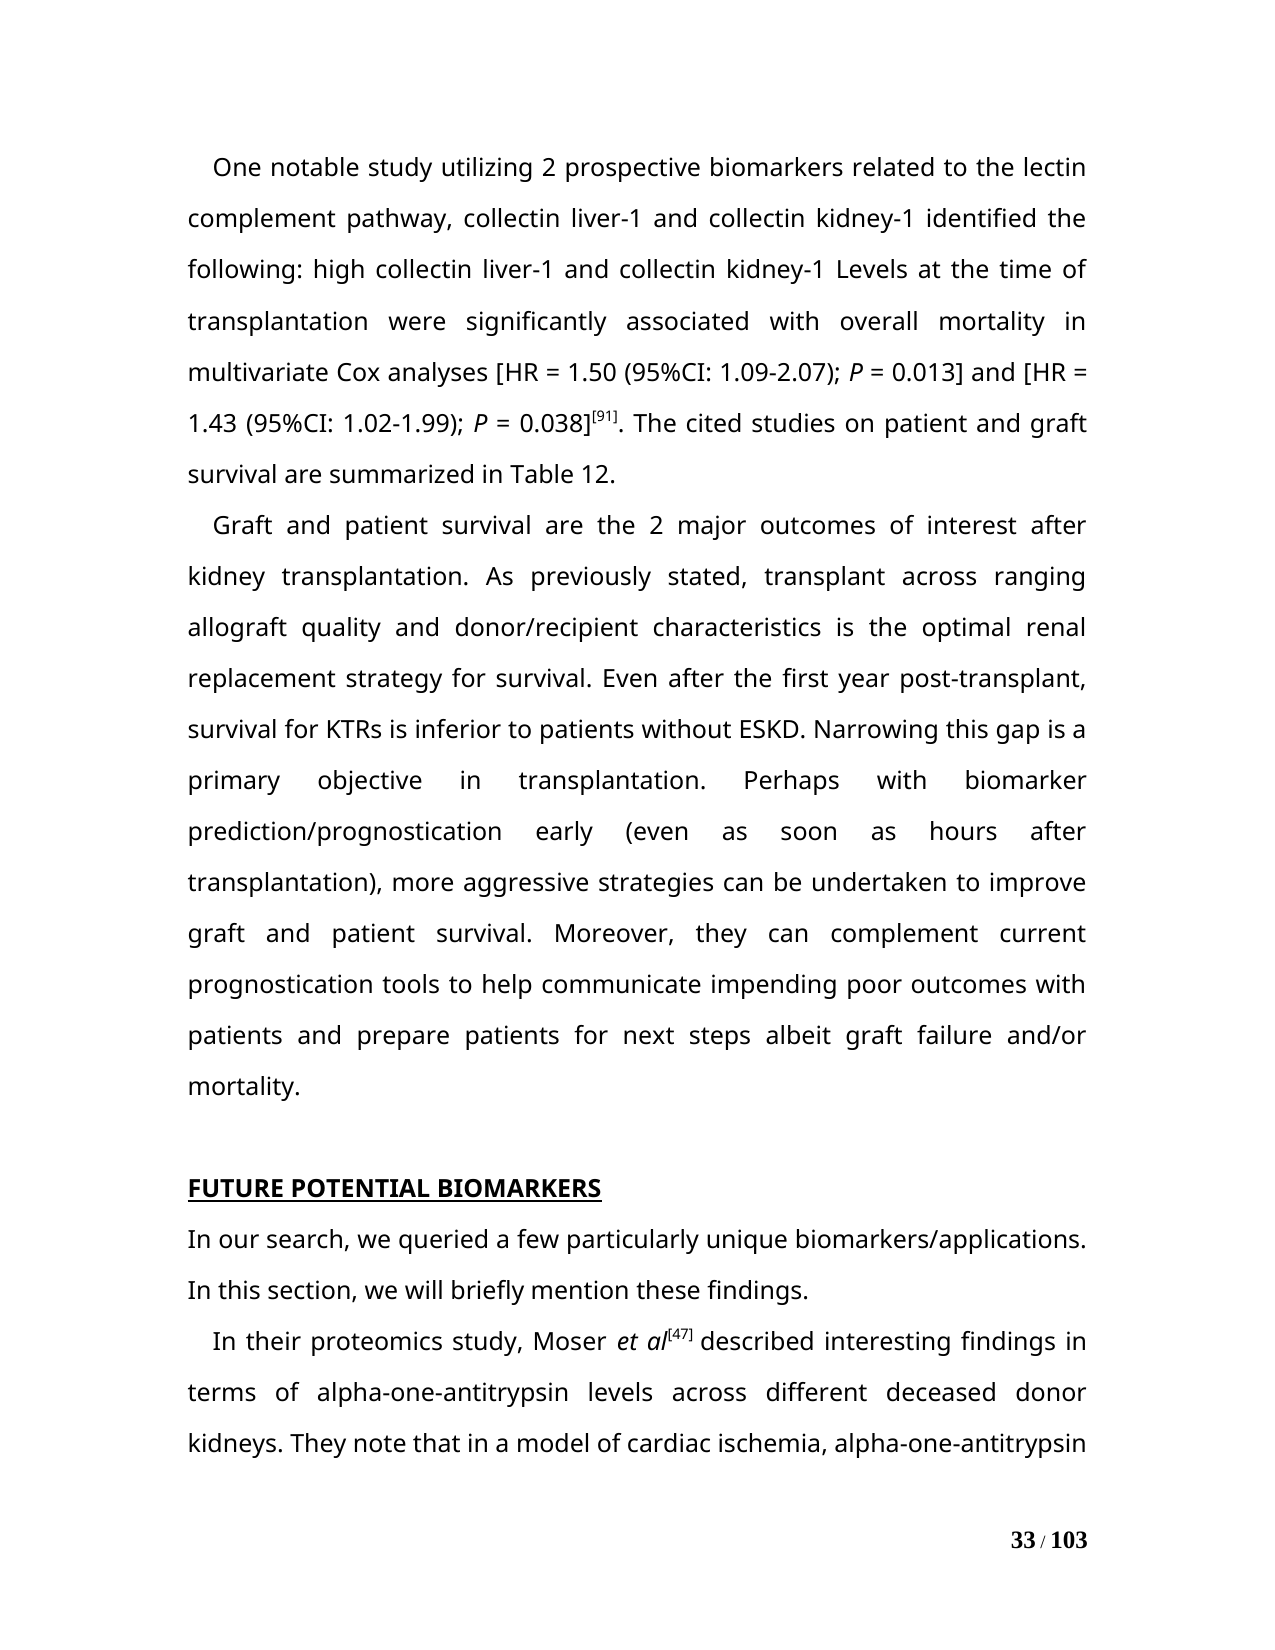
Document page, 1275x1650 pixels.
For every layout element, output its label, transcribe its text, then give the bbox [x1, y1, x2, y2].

text FUTURE POTENTIAL BIOMARKERS [187, 1171, 1087, 1205]
text One notable study utilizing 2 prospective biomarkers related to the lectin complement pathway, collectin liver-1 and collectin kidney-1 identified the following: high collectin liver-1 and collectin kidney-1 Levels at the time of transplantation were significantly associated with overall mortality in multivariate Cox analyses [HR = 1.50 (95%CI: 1.09-2.07); P = 0.013] and [HR = 1.43 (95%CI: 1.02-1.99); P = 0.038][91]. The cited studies on patient and graft survival are summarized in Table 12. [187, 150, 1087, 490]
text Graft and patient survival are the 2 major outcomes of interest after kidney transplantation. As previously stated, transplant across ranging allograft quality and donor/recipient characteristics is the optimal renal replacement strategy for survival. Even after the first year post-transplant, survival for KTRs is inferior to patients without ESKD. Narrowing this gap is a primary objective in transplantation. Perhaps with biomarker prediction/prognostication early (even as soon as hours after transplantation), more aggressive strategies can be undertaken to improve graft and patient survival. Moreover, they can complement current prognostication tools to help communicate impending poor outcomes with patients and prepare patients for next steps albeit graft failure and/or mortality. [187, 507, 1087, 1103]
text In our search, we queried a few particularly unique biomarkers/applications. In this section, we will briefly mention these findings. [187, 1222, 1087, 1307]
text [187, 1324, 1087, 1460]
